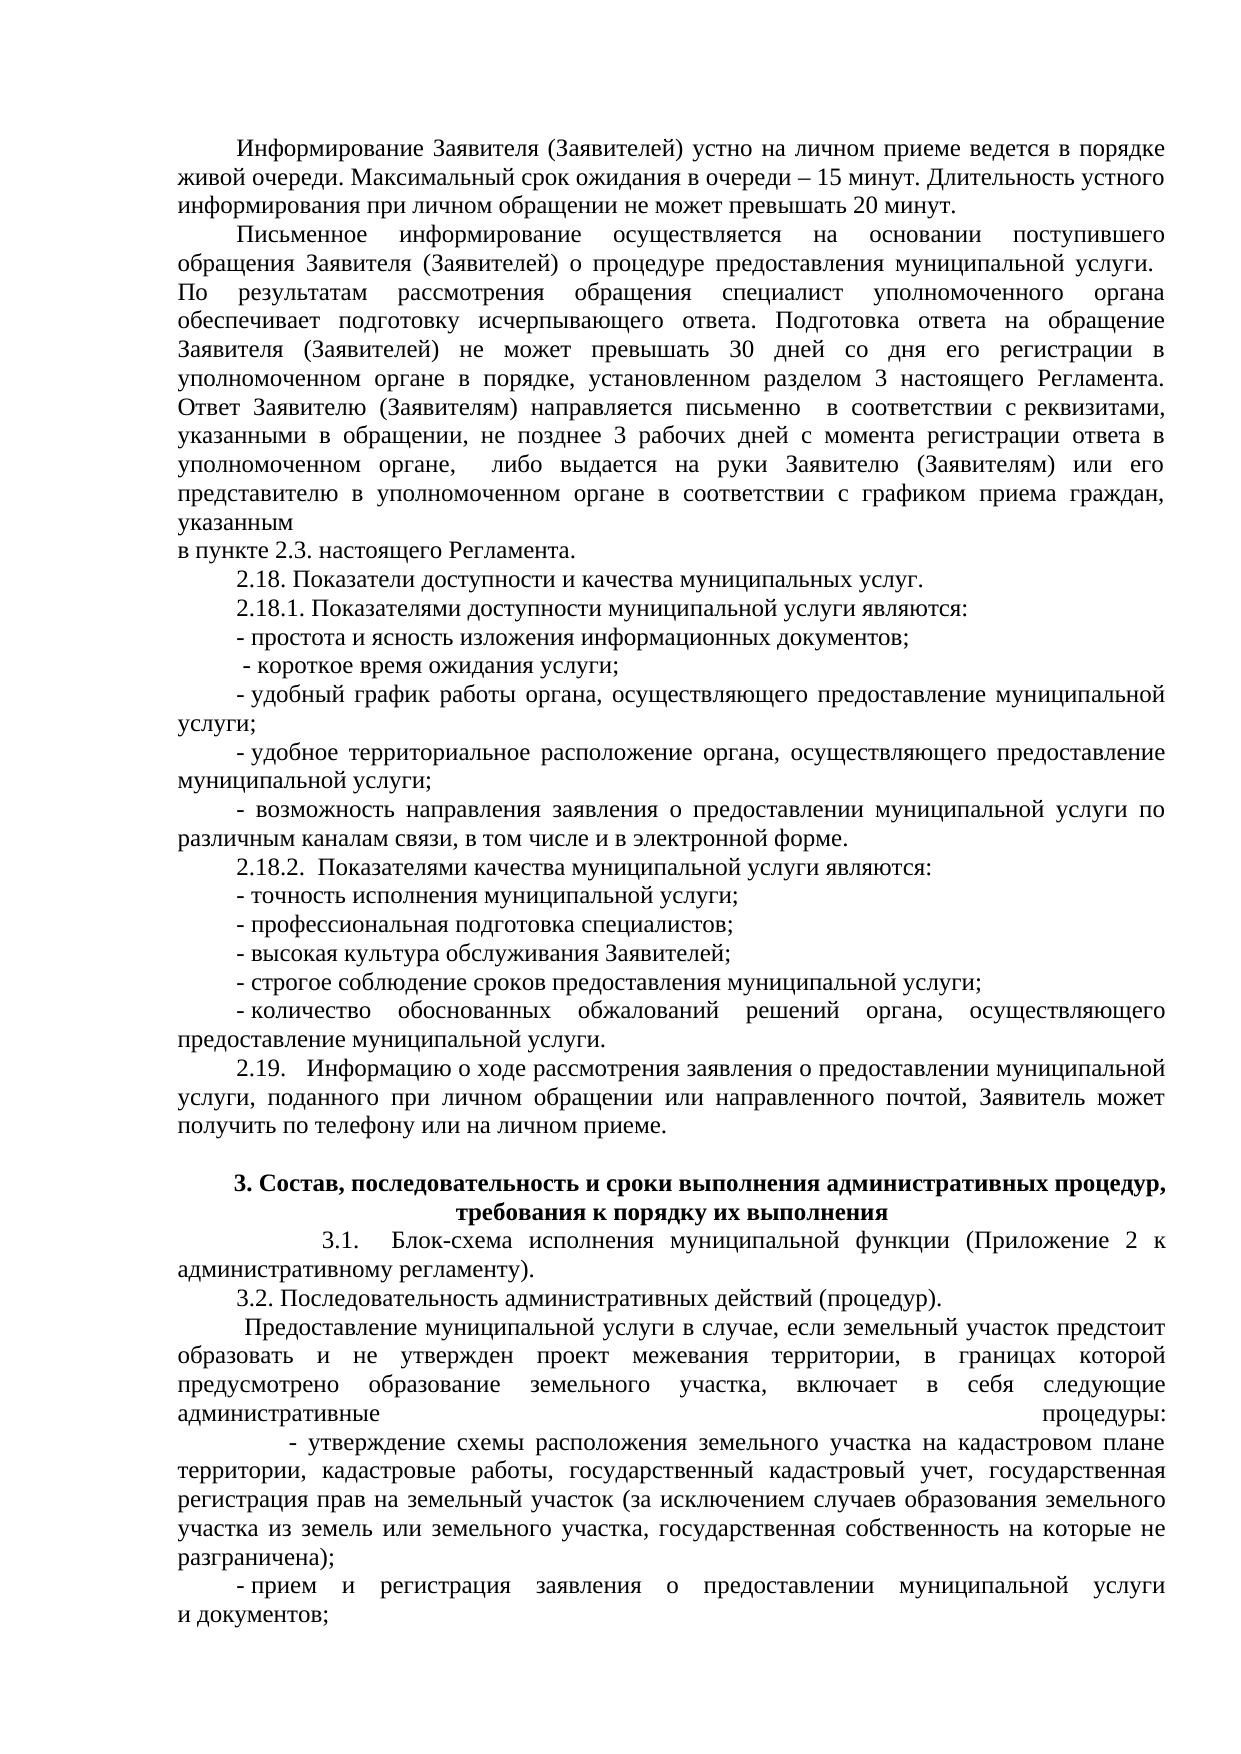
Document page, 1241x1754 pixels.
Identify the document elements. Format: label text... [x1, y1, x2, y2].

text - точность исполнения муниципальной услуги; [177, 880, 1166, 909]
text - количество обоснованных обжалований решений органа, осуществляющего предоставление муниципальной услуги. [177, 995, 1166, 1053]
text 2.18.2. Показателями качества муниципальной услуги являются: [177, 852, 1166, 880]
text - короткое время ожидания услуги; [177, 650, 1166, 679]
text - строгое соблюдение сроков предоставления муниципальной услуги; [177, 967, 1166, 995]
text 3.2. Последовательность административных действий (процедур). [177, 1283, 1167, 1312]
text 2.18. Показатели доступности и качества муниципальных услуг. [177, 564, 1166, 593]
text 2.18.1. Показателями доступности муниципальной услуги являются: [177, 593, 1166, 622]
text 2.19. Информацию о ходе рассмотрения заявления о предоставлении муниципальной услуги, поданного при личном обращении или направленного почтой, Заявитель может получить по телефону или на личном приеме. [177, 1053, 1166, 1139]
text 3.1. Блок-схема исполнения муниципальной функции (Приложение 2 к административному регламенту). [177, 1225, 1167, 1283]
text - высокая культура обслуживания Заявителей; [177, 938, 1166, 967]
text - прием и регистрация заявления о предоставлении муниципальной услуги и документов; [177, 1570, 1167, 1628]
text - профессиональная подготовка специалистов; [177, 909, 1166, 938]
text Предоставление муниципальной услуги в случае, если земельный участок предстоит образовать и не утвержден проект межевания территории, в границах которой предусмотрено образование земельного участка, включает в себя следующие административные процедуры: - утверждение схемы расположения земельного участка на кадастровом плане территории, кадастровые работы, государственный кадастровый учет, государственная регистрация прав на земельный участок (за исключением случаев образования земельного участка из земель или земельного участка, государственная собственность на которые не разграничена); [177, 1312, 1167, 1570]
text - удобный график работы органа, осуществляющего предоставление муниципальной услуги; [177, 679, 1166, 737]
text - возможность направления заявления о предоставлении муниципальной услуги по различным каналам связи, в том числе и в электронной форме. [177, 794, 1166, 852]
text Информирование Заявителя (Заявителей) устно на личном приеме ведется в порядке живой очереди. Максимальный срок ожидания в очереди – 15 минут. Длительность устного информирования при личном обращении не может превышать 20 минут. [177, 133, 1166, 219]
text Письменное информирование осуществляется на основании поступившего обращения Заявителя (Заявителей) о процедуре предоставления муниципальной услуги. По результатам рассмотрения обращения специалист уполномоченного органа обеспечивает подготовку исчерпывающего ответа. Подготовка ответа на обращение Заявителя (Заявителей) не может превышать 30 дней со дня его регистрации в уполномоченном органе в порядке, установленном разделом 3 настоящего Регламента. Ответ Заявителю (Заявителям) направляется письменно в соответствии с реквизитами, указанными в обращении, не позднее 3 рабочих дней с момента регистрации ответа в уполномоченном органе, либо выдается на руки Заявителю (Заявителям) или его представителю в уполномоченном органе в соответствии с графиком приема граждан, указанным в пункте 2.3. настоящего Регламента. [177, 219, 1166, 564]
text - удобное территориальное расположение органа, осуществляющего предоставление муниципальной услуги; [177, 737, 1166, 794]
text - простота и ясность изложения информационных документов; [177, 622, 1166, 650]
text 3. Состав, последовательность и сроки выполнения административных процедур, требования к порядку их выполнения [177, 1168, 1167, 1225]
